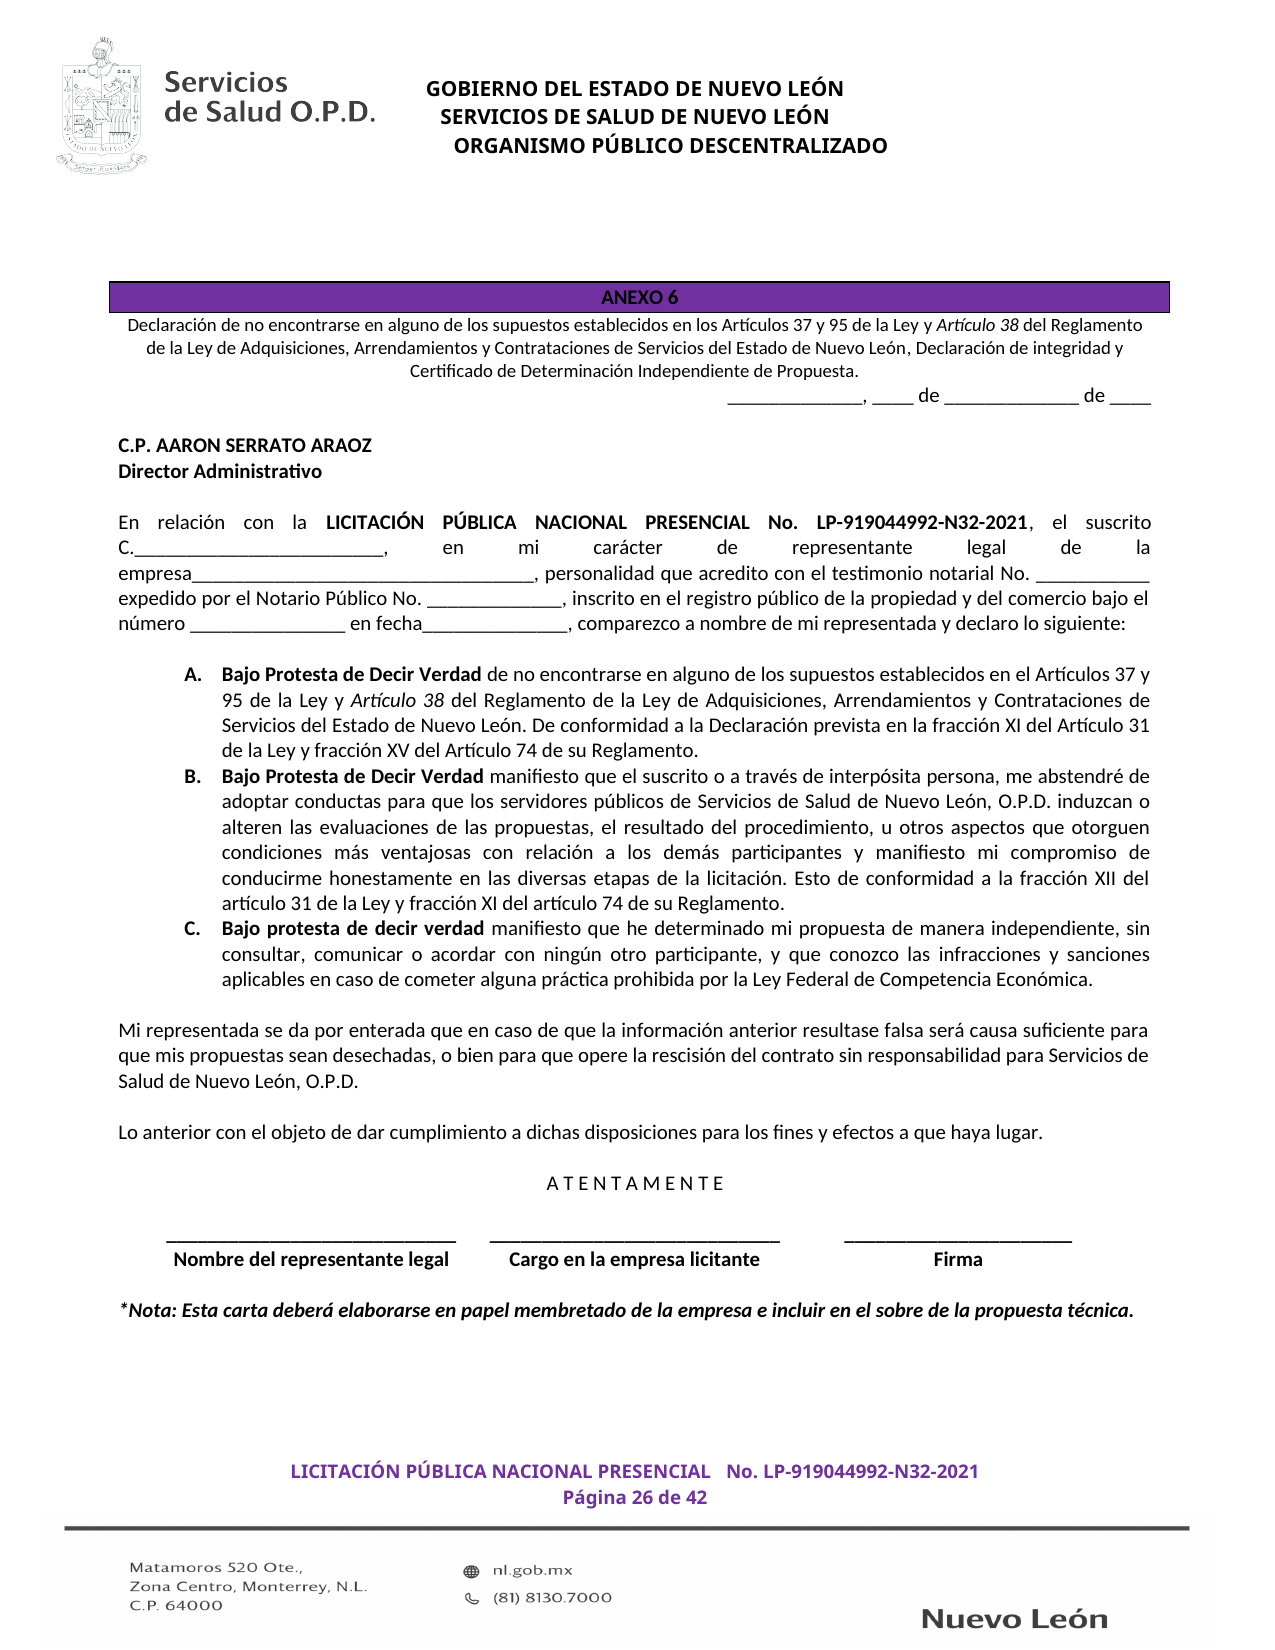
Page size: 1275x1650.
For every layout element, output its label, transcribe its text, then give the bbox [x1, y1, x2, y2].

table_header ____________________________ Cargo en la empresa licitante [473, 1221, 797, 1271]
text A T E N T A M E N T E [118, 1170, 1152, 1195]
text ANEXO 6 [110, 283, 1169, 312]
text Declaración de no encontrarse en alguno de los supuestos establecidos en los Artículos 37 y 95 de la Ley y Artículo 38 del Reglamento de la Ley de Adquisiciones, Arrendamientos y Contrataciones de Servicios del Estado de Nuevo León, Declaración de integridad y Certificado de Determinación Independiente de Propuesta. [118, 313, 1152, 382]
picture [38, 1517, 1214, 1650]
table_header ____________________________ Nombre del representante legal [150, 1221, 473, 1271]
text _____________, ____ de _____________ de ____ [118, 382, 1152, 407]
text Mi representada se da por enterada que en caso de que la información anterior resultase falsa será causa suficiente para que mis propuestas sean desechadas, o bien para que opere la rescisión del contrato sin responsabilidad para Servicios de Salud de Nuevo León, O.P.D. [118, 1017, 1152, 1093]
text Lo anterior con el objeto de dar cumplimiento a dichas disposiciones para los fines y efectos a que haya lugar. [118, 1119, 1152, 1144]
picture [47, 0, 389, 258]
list Bajo protesta de decir verdad manifiesto que he determinado mi propuesta de manera independiente, sin consultar, comunicar o acordar con ningún otro participante, y que conozco las infracciones y sanciones aplicables en caso de cometer alguna práctica prohibida por la Ley Federal de Competencia Económica. [184, 916, 1152, 992]
text *Nota: Esta carta deberá elaborarse en papel membretado de la empresa e incluir en el sobre de la propuesta técnica. [118, 1297, 1152, 1322]
list Bajo Protesta de Decir Verdad manifiesto que el suscrito o a través de interpósita persona, me abstendré de adoptar conductas para que los servidores públicos de Servicios de Salud de Nuevo León, O.P.D. induzcan o alteren las evaluaciones de las propuestas, el resultado del procedimiento, u otros aspectos que otorguen condiciones más ventajosas con relación a los demás participantes y manifiesto mi compromiso de conducirme honestamente en las diversas etapas de la licitación. Esto de conformidad a la fracción XII del artículo 31 de la Ley y fracción XI del artículo 74 de su Reglamento. [184, 763, 1152, 916]
text C.P. AARON SERRATO ARAOZ [118, 433, 1152, 458]
text Director Administrativo [118, 458, 1152, 483]
table_header ______________________ Firma [797, 1221, 1120, 1271]
list Bajo Protesta de Decir Verdad de no encontrarse en alguno de los supuestos establecidos en el Artículos 37 y 95 de la Ley y Artículo 38 del Reglamento de la Ley de Adquisiciones, Arrendamientos y Contrataciones de Servicios del Estado de Nuevo León. De conformidad a la Declaración prevista en la fracción XI del Artículo 31 de la Ley y fracción XV del Artículo 74 de su Reglamento. [184, 661, 1152, 763]
text En relación con la LICITACIÓN PÚBLICA NACIONAL PRESENCIAL No. LP-919044992-N32-2021, el suscrito C.________________________, en mi carácter de representante legal de la empresa_________________________________, personalidad que acredito con el testimonio notarial No. ___________ expedido por el Notario Público No. _____________, inscrito en el registro público de la propiedad y del comercio bajo el número _______________ en fecha______________, comparezco a nombre de mi representada y declaro lo siguiente: [118, 509, 1152, 636]
